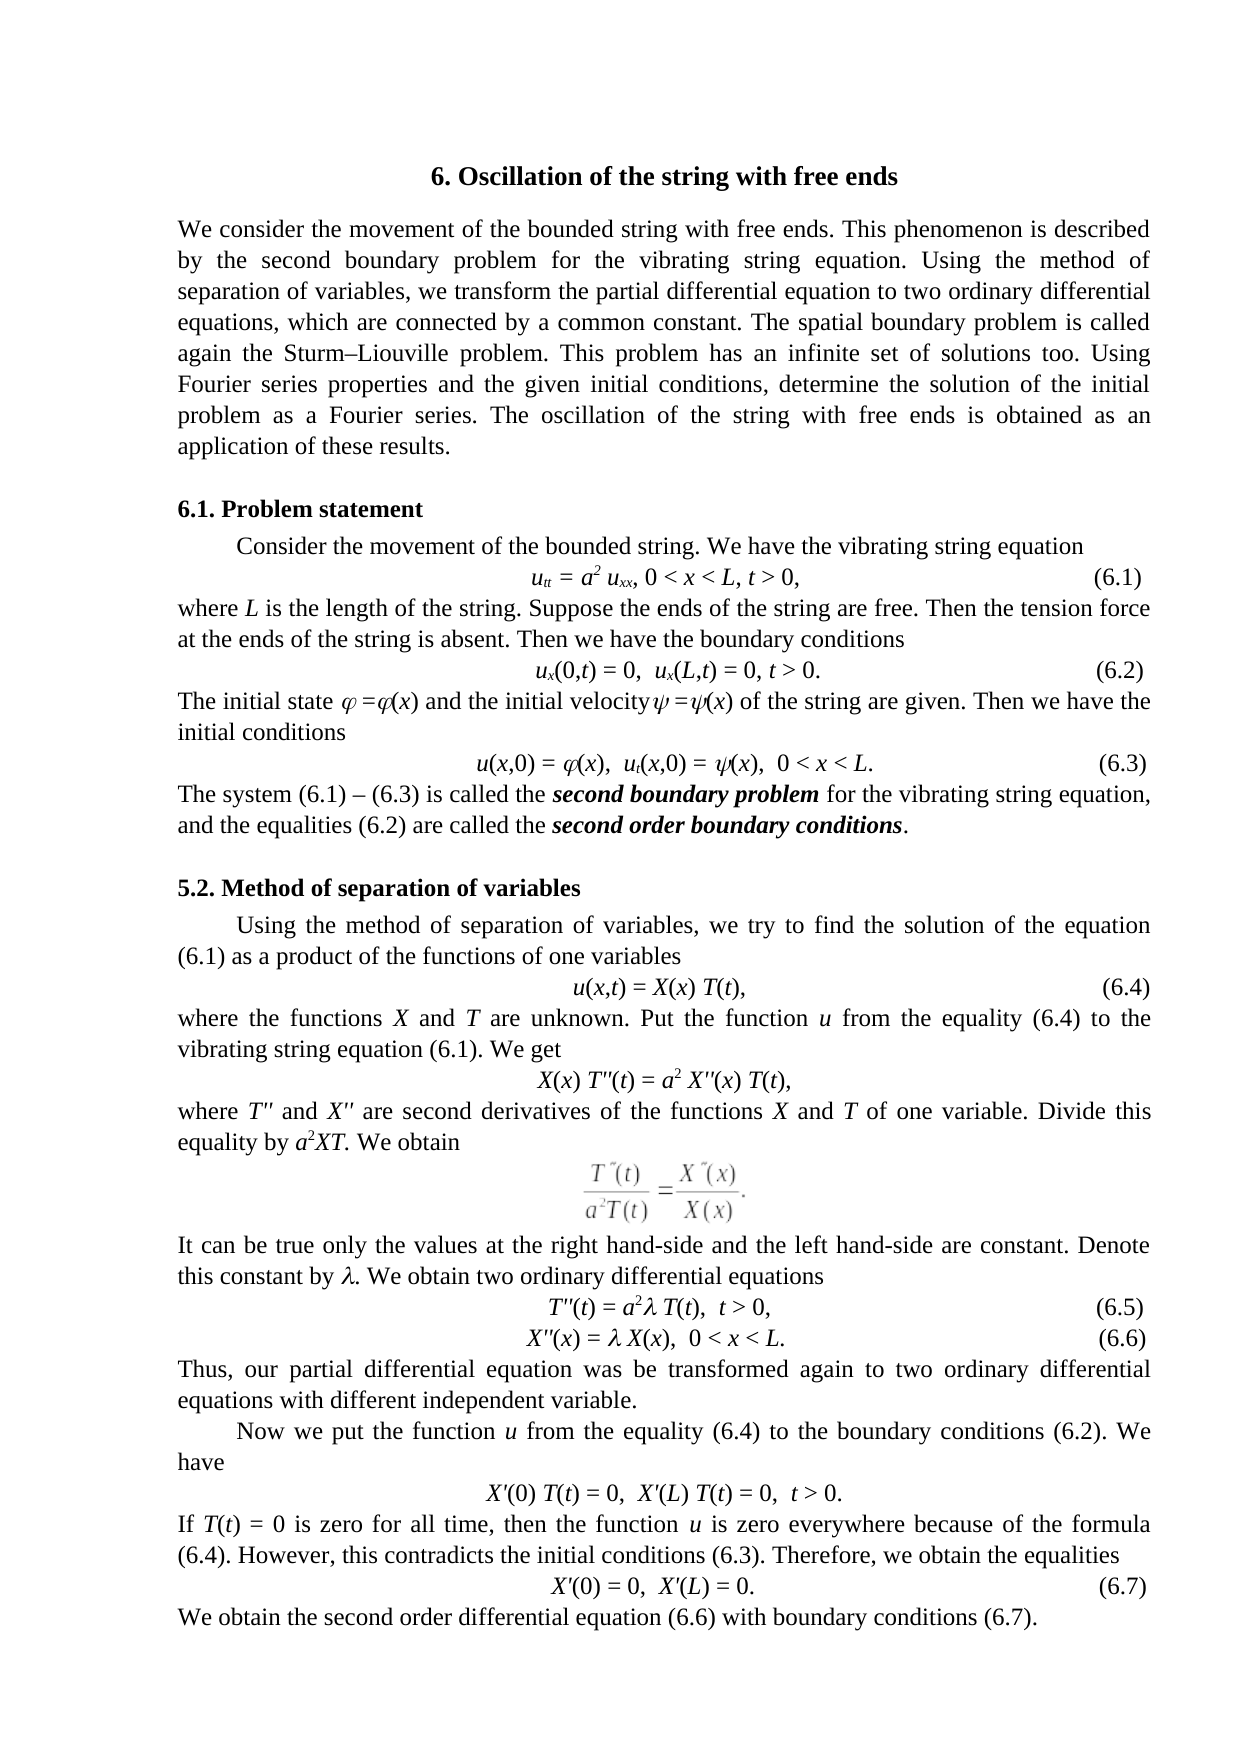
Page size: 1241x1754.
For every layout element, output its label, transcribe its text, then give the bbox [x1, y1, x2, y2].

text We consider the movement of the bounded string with free ends. This phenomenon is described by the second boundary problem for the vibrating string equation. Using the method of separation of variables, we transform the partial differential equation to two ordinary differential equations, which are connected by a common constant. The spatial boundary problem is called again the Sturm–Liouville problem. This problem has an infinite set of solutions too. Using Fourier series properties and the given initial conditions, determine the solution of the initial problem as a Fourier series. The oscillation of the string with free ends is obtained as an application of these results. [177, 214, 1152, 460]
text Using the method of separation of variables, we try to find the solution of the equation (6.1) as a product of the functions of one variables [177, 910, 1152, 970]
text It can be true only the values at the right hand-side and the left hand-side are constant. Denote this constant by . We obtain two ordinary differential equations [177, 1230, 1152, 1289]
text where T'' and X'' are second derivatives of the functions X and T of one variable. Divide this equality by a2XT. We obtain [177, 1096, 1152, 1156]
text X'(0) T(t) = 0, X'(L) T(t) = 0, t > 0. [177, 1478, 1152, 1507]
subtitle 5.2. Method of separation of variables [177, 873, 1152, 901]
text If T(t) = 0 is zero for all time, then the function u is zero everywhere because of the formula (6.4). However, this contradicts the initial conditions (6.3). Therefore, we obtain the equalities [177, 1509, 1152, 1569]
text utt = a2 uxx, 0 < x < L, t > 0, (6.1) [177, 562, 1152, 591]
text X''(x) = X(x), 0 < x < L. (6.6) [177, 1323, 1152, 1352]
subtitle 6.1. Problem statement [177, 494, 1152, 522]
text T''(t) = a2 T(t), t > 0, (6.5) [177, 1292, 1152, 1321]
text u(x,0) = (x), ut(x,0) = (x), 0 < x < L. (6.3) [177, 748, 1152, 777]
text The initial state =(x) and the initial velocity =(x) of the string are given. Then we have the initial conditions [177, 686, 1152, 746]
text Consider the movement of the bounded string. We have the vibrating string equation [177, 531, 1152, 560]
text where the functions X and T are unknown. Put the function u from the equality (6.4) to the vibrating string equation (6.1). We get [177, 1003, 1152, 1063]
text We obtain the second order differential equation (6.6) with boundary conditions (6.7). [177, 1602, 1152, 1631]
text X(x) T''(t) = a2 X''(x) T(t), [177, 1065, 1152, 1094]
text where L is the length of the string. Suppose the ends of the string are free. Then the tension force at the ends of the string is absent. Then we have the boundary conditions [177, 593, 1152, 653]
text u(x,t) = X(x) T(t), (6.4) [177, 972, 1152, 1001]
text Thus, our partial differential equation was be transformed again to two ordinary differential equations with different independent variable. [177, 1354, 1152, 1414]
text The system (6.1) – (6.3) is called the second boundary problem for the vibrating string equation, and the equalities (6.2) are called the second order boundary conditions. [177, 779, 1152, 839]
text Now we put the function u from the equality (6.4) to the boundary conditions (6.2). We have [177, 1416, 1152, 1476]
text ux(0,t) = 0, ux(L,t) = 0, t > 0. (6.2) [177, 655, 1152, 684]
text X'(0) = 0, X'(L) = 0. (6.7) [177, 1571, 1152, 1600]
subtitle 6. Oscillation of the string with free ends [177, 160, 1152, 191]
